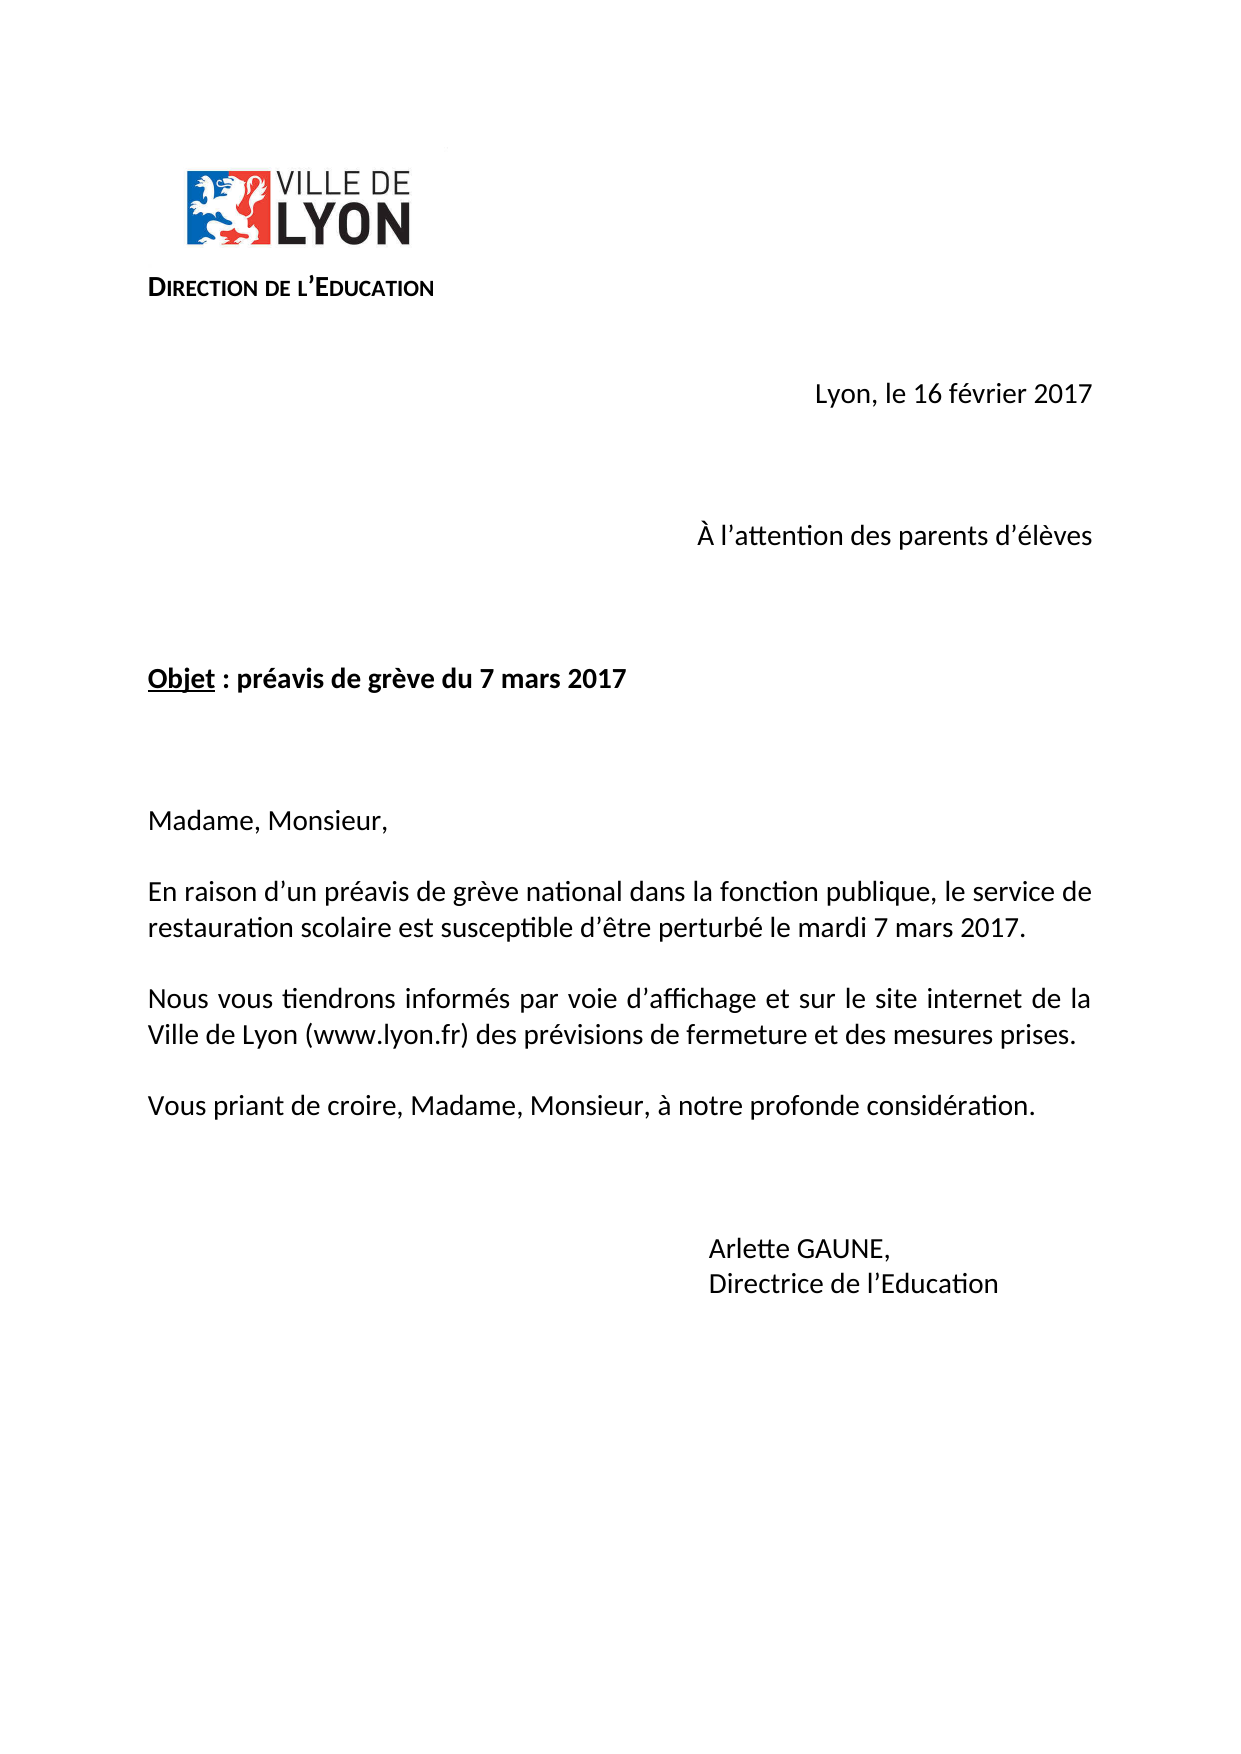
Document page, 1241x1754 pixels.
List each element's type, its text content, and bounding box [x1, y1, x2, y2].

text En raison d’un préavis de grève national dans la fonction publique, le service de restauration scolaire est susceptible d’être perturbé le mardi 7 mars 2017. [148, 873, 1093, 945]
text Lyon, le 16 février 2017 [148, 375, 1093, 410]
text À l’attention des parents d’élèves [148, 517, 1093, 553]
text Objet : préavis de grève du 7 mars 2017 [148, 660, 1093, 695]
text Madame, Monsieur, [148, 802, 1093, 838]
text Directrice de l’Education [709, 1265, 1093, 1301]
text Nous vous tiendrons informés par voie d’affichage et sur le site internet de la Ville de Lyon (www.lyon.fr) des prévisions de fermeture et des mesures prises. [148, 980, 1093, 1052]
text Vous priant de croire, Madame, Monsieur, à notre profonde considération. [148, 1087, 1093, 1123]
text Arlette GAUNE, [709, 1230, 1093, 1265]
text Direction de l’Education [148, 268, 1093, 303]
picture [147, 147, 448, 268]
